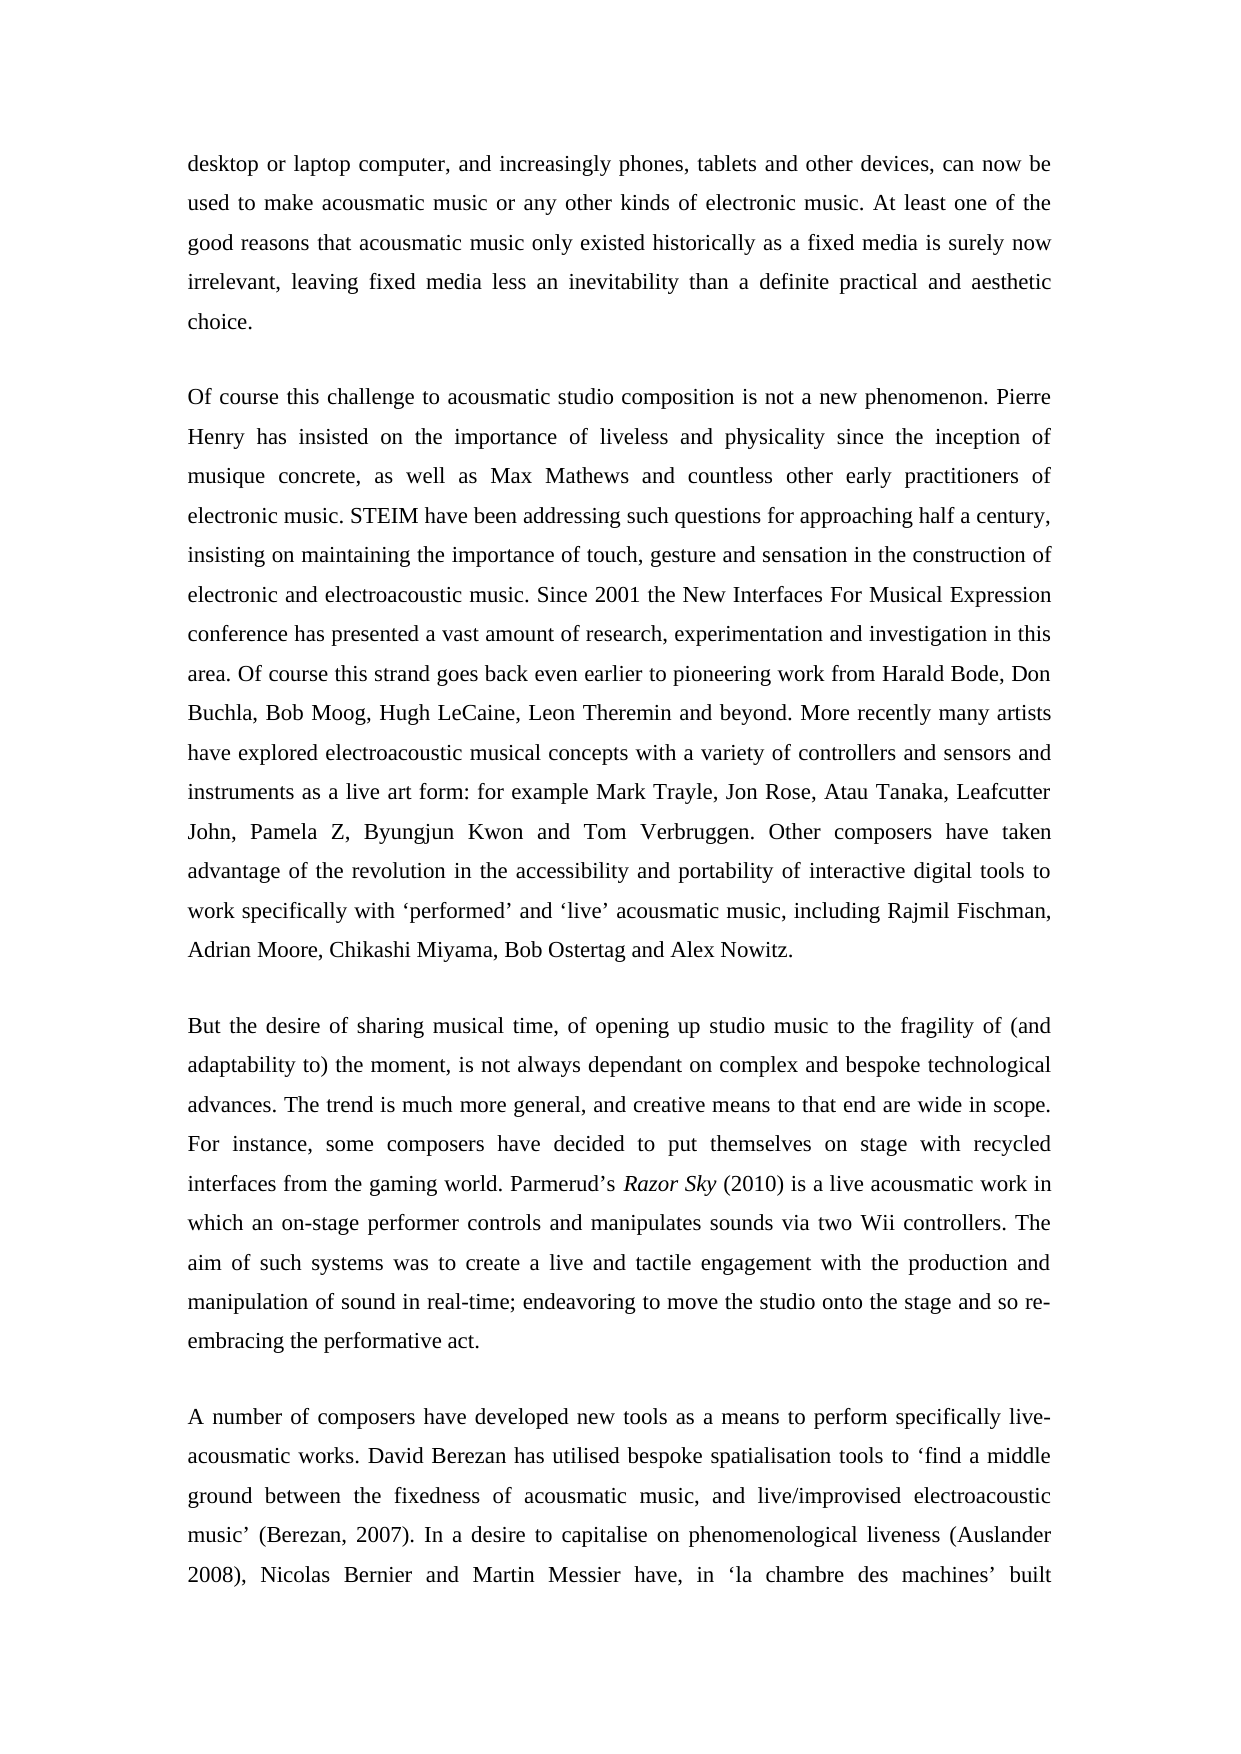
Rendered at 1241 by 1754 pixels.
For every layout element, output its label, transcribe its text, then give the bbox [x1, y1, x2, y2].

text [187, 1403, 1053, 1587]
text But the desire of sharing musical time, of opening up studio music to the fragility of (and adaptability to) the moment, is not always dependant on complex and bespoke technological advances. The trend is much more general, and creative means to that end are wide in scope. For instance, some composers have decided to put themselves on stage with recycled interfaces from the gaming world. Parmerud’s Razor Sky (2010) is a live acousmatic work in which an on-stage performer controls and manipulates sounds via two Wii controllers. The aim of such systems was to create a live and tactile engagement with the production and manipulation of sound in real-time; endeavoring to move the studio onto the stage and so re-embracing the performative act. [187, 1012, 1053, 1354]
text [187, 150, 1053, 334]
text Of course this challenge to acousmatic studio composition is not a new phenomenon. Pierre Henry has insisted on the importance of liveless and physicality since the inception of musique concrete, as well as Max Mathews and countless other early practitioners of electronic music. STEIM have been addressing such questions for approaching half a century, insisting on maintaining the importance of touch, gesture and sensation in the construction of electronic and electroacoustic music. Since 2001 the New Interfaces For Musical Expression conference has presented a vast amount of research, experimentation and investigation in this area. Of course this strand goes back even earlier to pioneering work from Harald Bode, Don Buchla, Bob Moog, Hugh LeCaine, Leon Theremin and beyond. More recently many artists have explored electroacoustic musical concepts with a variety of controllers and sensors and instruments as a live art form: for example Mark Trayle, Jon Rose, Atau Tanaka, Leafcutter John, Pamela Z, Byungjun Kwon and Tom Verbruggen. Other composers have taken advantage of the revolution in the accessibility and portability of interactive digital tools to work specifically with ‘performed’ and ‘live’ acousmatic music, including Rajmil Fischman, Adrian Moore, Chikashi Miyama, Bob Ostertag and Alex Nowitz. [187, 383, 1053, 962]
